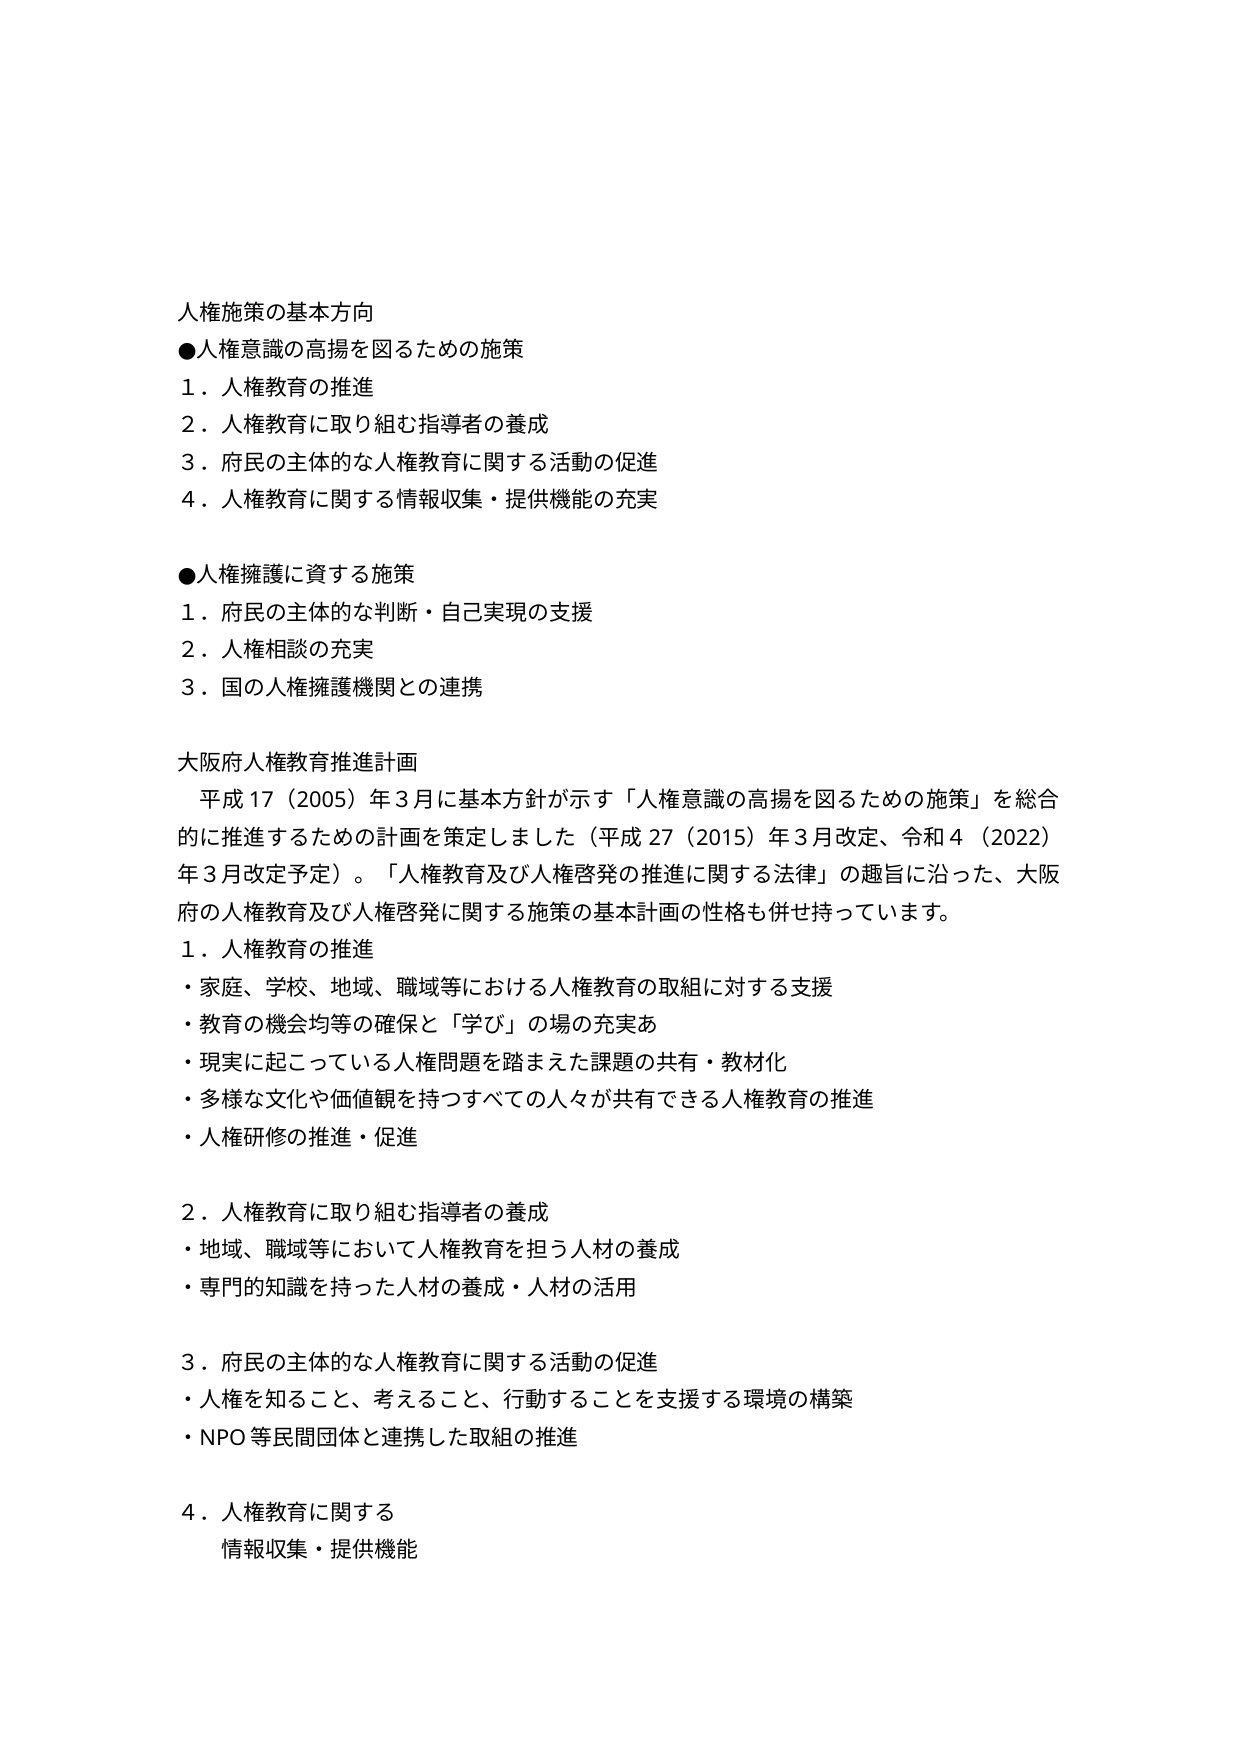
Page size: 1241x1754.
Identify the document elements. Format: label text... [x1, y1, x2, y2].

text １．人権教育の推進 [177, 929, 1063, 967]
text ・NPO等民間団体と連携した取組の推進 [177, 1417, 1063, 1454]
text ２．人権相談の充実 [177, 629, 1063, 667]
text ・教育の機会均等の確保と「学び」の場の充実あ [177, 1004, 1063, 1042]
text ・地域、職域等において人権教育を担う人材の養成 [177, 1229, 1063, 1267]
text １．人権教育の推進 [177, 367, 1063, 404]
text ３．府民の主体的な人権教育に関する活動の促進 [177, 442, 1063, 479]
text ●人権擁護に資する施策 [177, 554, 1063, 592]
text ・多様な文化や価値観を持つすべての人々が共有できる人権教育の推進 [177, 1079, 1063, 1117]
text ●人権意識の高揚を図るための施策 [177, 329, 1063, 367]
text ３．府民の主体的な人権教育に関する活動の促進 [177, 1342, 1063, 1379]
text ２．人権教育に取り組む指導者の養成 [177, 1192, 1063, 1229]
text ・専門的知識を持った人材の養成・人材の活用 [177, 1267, 1063, 1304]
text ２．人権教育に取り組む指導者の養成 [177, 404, 1063, 442]
text １．府民の主体的な判断・自己実現の支援 [177, 592, 1063, 629]
text ３．国の人権擁護機関との連携 [177, 667, 1063, 704]
text ・人権研修の推進・促進 [177, 1117, 1063, 1154]
text ・人権を知ること、考えること、行動することを支援する環境の構築 [177, 1379, 1063, 1417]
text ・現実に起こっている人権問題を踏まえた課題の共有・教材化 [177, 1042, 1063, 1079]
text ・家庭、学校、地域、職域等における人権教育の取組に対する支援 [177, 967, 1063, 1004]
text 情報収集・提供機能 [177, 1529, 1063, 1567]
text 大阪府人権教育推進計画 [177, 742, 1063, 779]
text 人権施策の基本方向 [177, 292, 1063, 329]
text ４．人権教育に関する情報収集・提供機能の充実 [177, 479, 1063, 517]
text ４．人権教育に関する [177, 1492, 1063, 1529]
text 平成17（2005）年３月に基本方針が示す「人権意識の高揚を図るための施策」を総合的に推進するための計画を策定しました（平成27（2015）年３月改定、令和４（2022）年３月改定予定）。「人権教育及び人権啓発の推進に関する法律」の趣旨に沿った、大阪府の人権教育及び人権啓発に関する施策の基本計画の性格も併せ持っています。 [177, 779, 1063, 929]
